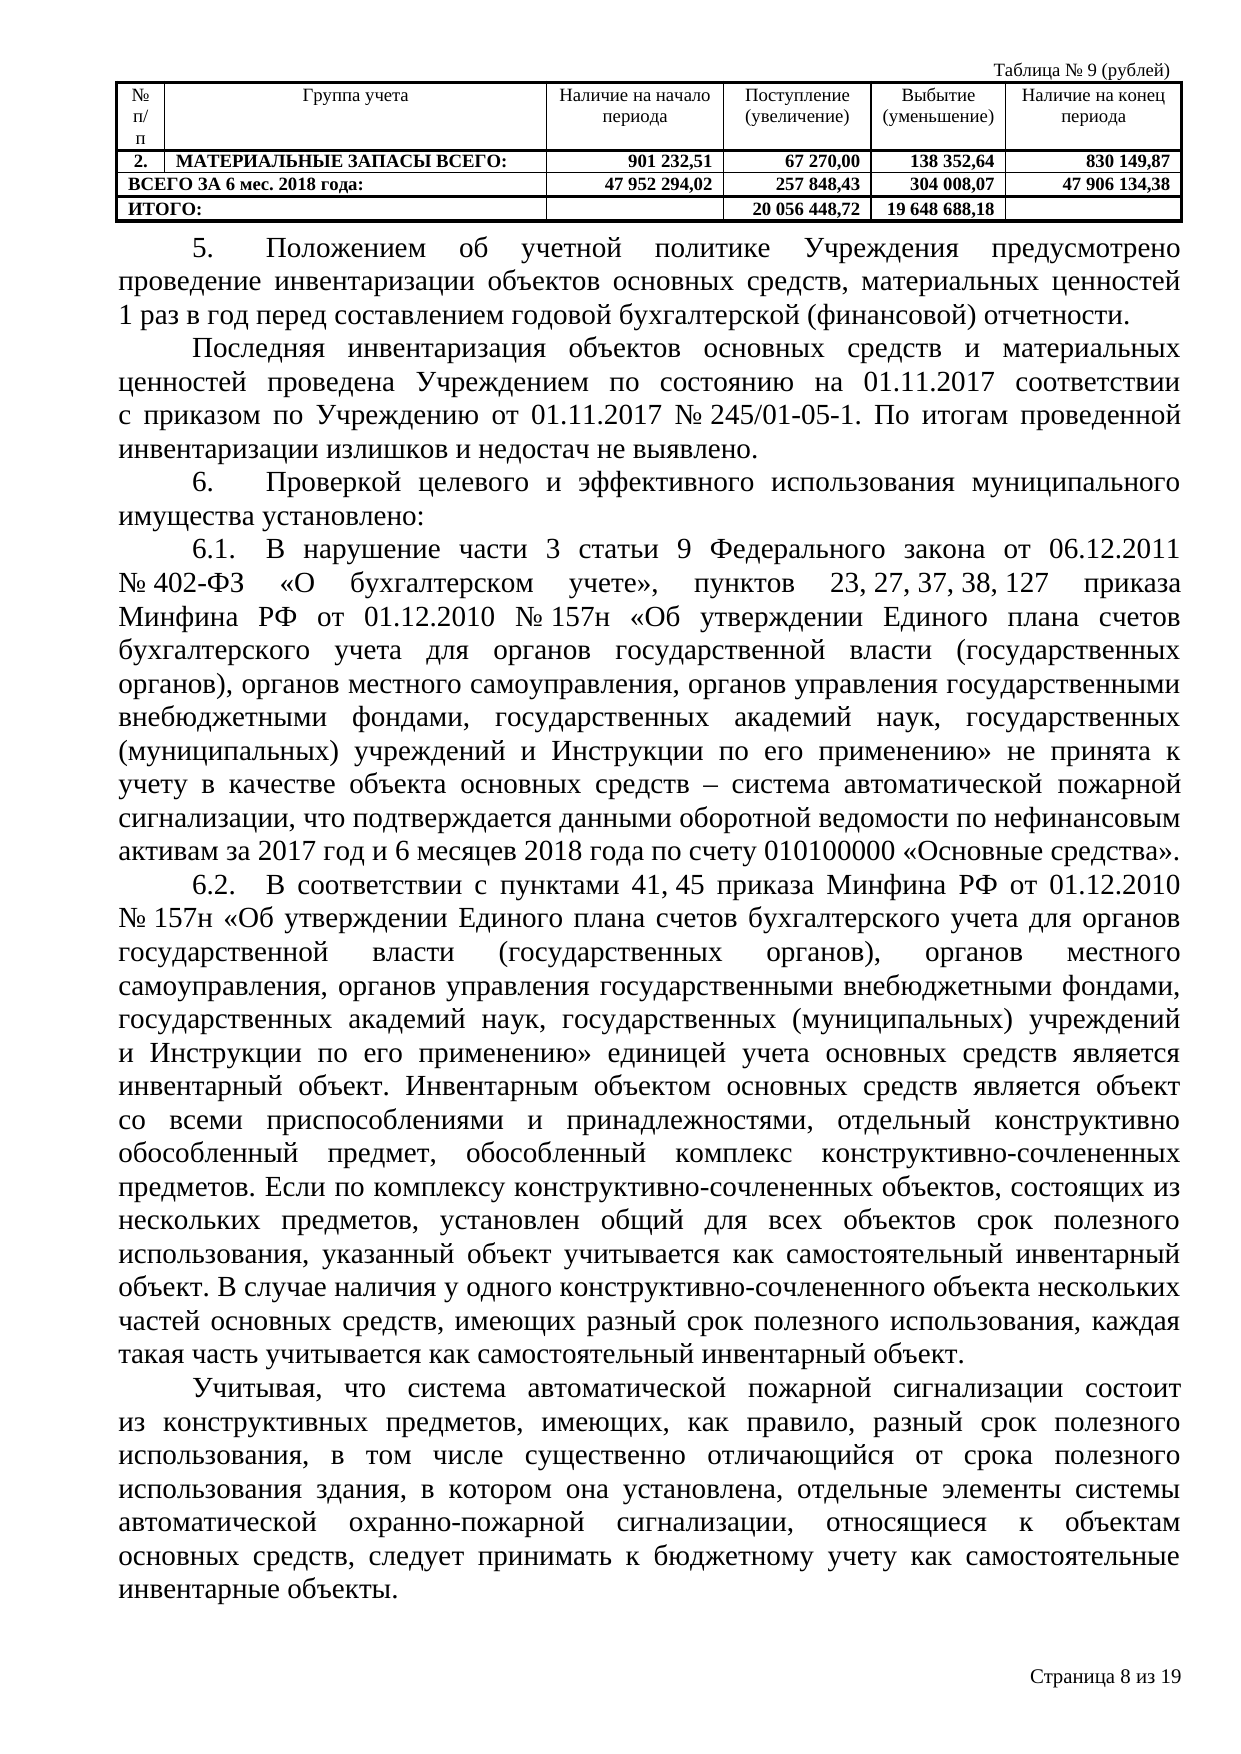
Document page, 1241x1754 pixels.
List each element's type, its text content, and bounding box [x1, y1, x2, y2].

text 6.1. В нарушение части 3 статьи 9 Федерального закона от 06.12.2011 № 402-ФЗ «О бухгалтерском учете», пунктов 23, 27, 37, 38, 127 приказа Минфина РФ от 01.12.2010 № 157н «Об утверждении Единого плана счетов бухгалтерского учета для органов государственной власти (государственных органов), органов местного самоуправления, органов управления государственными внебюджетными фондами, государственных академий наук, государственных (муниципальных) учреждений и Инструкции по его применению» не принята к учету в качестве объекта основных средств – система автоматической пожарной сигнализации, что подтверждается данными оборотной ведомости по нефинансовым активам за 2017 год и 6 месяцев 2018 года по счету 010100000 «Основные средства». [118, 532, 1181, 867]
table_cell 257 848,43 [724, 173, 870, 195]
text 5. Положением об учетной политике Учреждения предусмотрено проведение инвентаризации объектов основных средств, материальных ценностей 1 раз в год перед составлением годовой бухгалтерской (финансовой) отчетности. [118, 230, 1181, 330]
table_cell Наличие на конец периода [1006, 84, 1180, 148]
text 6. Проверкой целевого и эффективного использования муниципального имущества установлено: [118, 464, 1181, 532]
table_cell 19 648 688,18 [872, 198, 1005, 219]
table_cell № п/п [118, 84, 164, 148]
table_cell Группа учета [165, 84, 546, 148]
text Учитывая, что система автоматической пожарной сигнализации состоит из конструктивных предметов, имеющих, как правило, разный срок полезного использования, в том числе существенно отличающийся от срока полезного использования здания, в котором она установлена, отдельные элементы системы автоматической охранно-пожарной сигнализации, относящиеся к объектам основных средств, следует принимать к бюджетному учету как самостоятельные инвентарные объекты. [118, 1370, 1181, 1605]
text 6.2. В соответствии с пунктами 41, 45 приказа Минфина РФ от 01.12.2010 № 157н «Об утверждении Единого плана счетов бухгалтерского учета для органов государственной власти (государственных органов), органов местного самоуправления, органов управления государственными внебюджетными фондами, государственных академий наук, государственных (муниципальных) учреждений и Инструкции по его применению» единицей учета основных средств является инвентарный объект. Инвентарным объектом основных средств является объект со всеми приспособлениями и принадлежностями, отдельный конструктивно обособленный предмет, обособленный комплекс конструктивно-сочлененных предметов. Если по комплексу конструктивно-сочлененных объектов, состоящих из нескольких предметов, установлен общий для всех объектов срок полезного использования, указанный объект учитывается как самостоятельный инвентарный объект. В случае наличия у одного конструктивно-сочлененного объекта нескольких частей основных средств, имеющих разный срок полезного использования, каждая такая часть учитывается как самостоятельный инвентарный объект. [118, 867, 1181, 1370]
table_cell 2. [118, 152, 164, 172]
table_cell Наличие на начало периода [547, 84, 723, 148]
table_cell ИТОГО: [118, 198, 546, 219]
table_cell МАТЕРИАЛЬНЫЕ ЗАПАСЫ ВСЕГО: [165, 152, 546, 172]
table_cell 67 270,00 [724, 152, 870, 172]
table_cell Выбытие (уменьшение) [872, 84, 1005, 148]
table_cell 830 149,87 [1006, 152, 1180, 172]
table_cell [547, 198, 723, 219]
text Последняя инвентаризация объектов основных средств и материальных ценностей проведена Учреждением по состоянию на 01.11.2017 соответствии с приказом по Учреждению от 01.11.2017 № 245/01-05-1. По итогам проведенной инвентаризации излишков и недостач не выявлено. [118, 330, 1181, 464]
table_cell 20 056 448,72 [724, 198, 870, 219]
table_cell 138 352,64 [872, 152, 1005, 172]
table_cell 47 906 134,38 [1006, 173, 1180, 195]
table_cell ВСЕГО ЗА 6 мес. 2018 года: [118, 173, 546, 195]
table_cell [1006, 198, 1180, 219]
table_header Таблица № 9 (рублей) [117, 59, 1181, 81]
table_cell Поступление (увеличение) [724, 84, 870, 148]
table_cell 304 008,07 [872, 173, 1005, 195]
table_cell 47 952 294,02 [547, 173, 723, 195]
table_cell 901 232,51 [547, 152, 723, 172]
